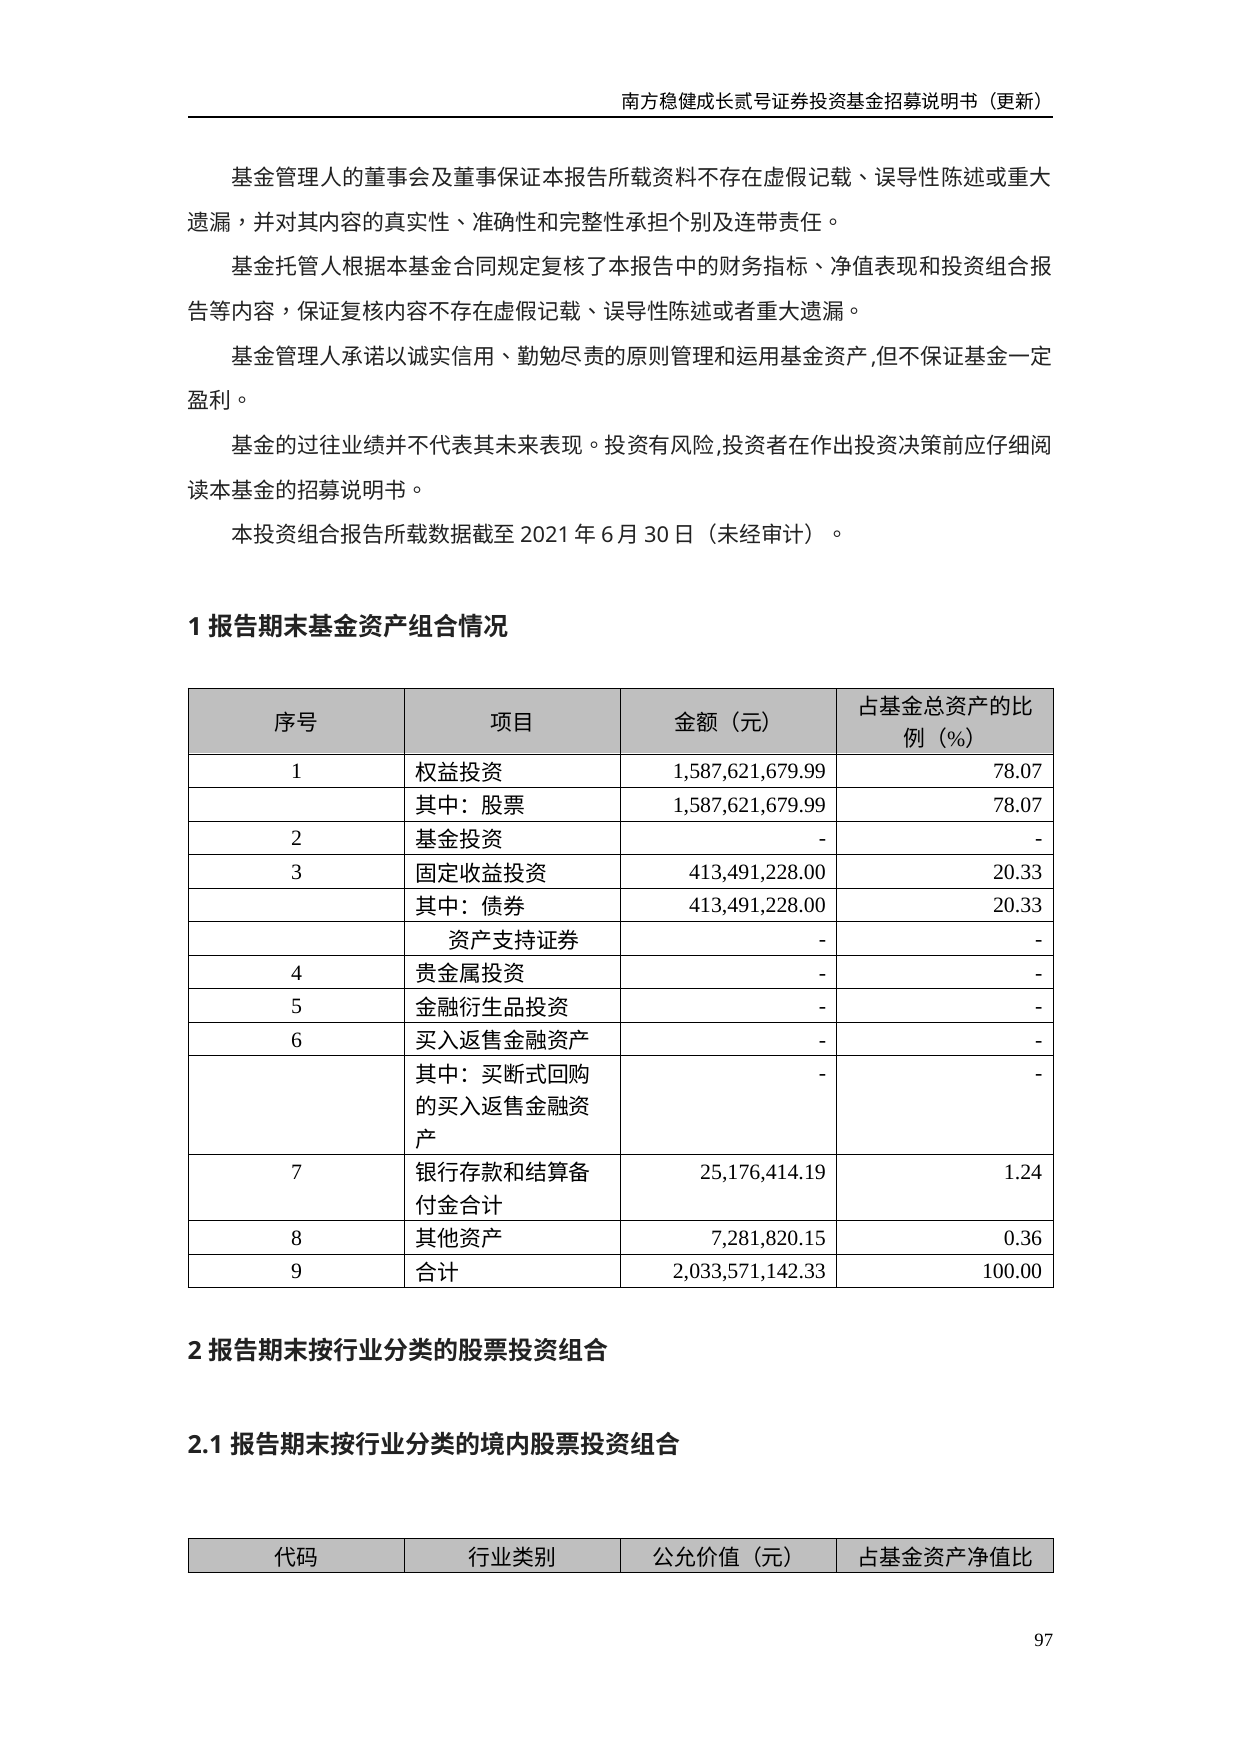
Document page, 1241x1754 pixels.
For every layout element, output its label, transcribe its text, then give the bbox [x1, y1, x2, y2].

table_cell 1,587,621,679.99 [621, 788, 836, 821]
table_cell 100.00 [837, 1255, 1053, 1287]
table_header 行业类别 [405, 1539, 620, 1572]
table_cell 资产支持证券 [405, 922, 620, 955]
table_cell 其中：买断式回购的买入返售金融资产 [405, 1056, 620, 1154]
table_header 代码 [189, 1539, 404, 1572]
text 2 报告期末按行业分类的股票投资组合 [187, 1317, 1053, 1382]
table_cell - [621, 1056, 836, 1154]
table_cell 7 [189, 1155, 404, 1220]
table_cell 7,281,820.15 [621, 1221, 836, 1253]
table_cell - [621, 922, 836, 955]
table_cell - [837, 956, 1053, 988]
table_cell - [837, 1023, 1053, 1055]
table_cell 其中：债券 [405, 889, 620, 921]
table_cell [189, 889, 404, 921]
table_cell [189, 788, 404, 821]
table_cell - [837, 822, 1053, 854]
table_cell [189, 1056, 404, 1154]
table_cell 6 [189, 1023, 404, 1055]
text 1 报告期末基金资产组合情况 [187, 593, 1053, 658]
table_cell 3 [189, 855, 404, 888]
table_header 序号 [189, 689, 404, 753]
table_cell 8 [189, 1221, 404, 1253]
table_header 公允价值（元） [621, 1539, 836, 1572]
table_cell 银行存款和结算备付金合计 [405, 1155, 620, 1220]
table_cell - [837, 1056, 1053, 1154]
text 基金管理人承诺以诚实信用、勤勉尽责的原则管理和运用基金资产,但不保证基金一定盈利。 [187, 341, 1053, 415]
table_cell 合计 [405, 1255, 620, 1287]
text 2.1 报告期末按行业分类的境内股票投资组合 [187, 1411, 1053, 1476]
table_cell - [837, 922, 1053, 955]
table_cell 4 [189, 956, 404, 988]
table_cell - [837, 989, 1053, 1022]
table_cell 78.07 [837, 788, 1053, 821]
table_cell 78.07 [837, 755, 1053, 787]
table_header 占基金资产净值比例（％） [837, 1539, 1053, 1572]
table_cell 权益投资 [405, 755, 620, 787]
table_cell 金融衍生品投资 [405, 989, 620, 1022]
table_cell - [621, 989, 836, 1022]
table_cell - [621, 956, 836, 988]
table_cell [189, 922, 404, 955]
text 本投资组合报告所载数据截至2021年6月30日（未经审计）。 [187, 519, 1053, 549]
table_cell 5 [189, 989, 404, 1022]
text 基金托管人根据本基金合同规定复核了本报告中的财务指标、净值表现和投资组合报告等内容，保证复核内容不存在虚假记载、误导性陈述或者重大遗漏。 [187, 251, 1053, 326]
table_cell - [621, 1023, 836, 1055]
table_cell 413,491,228.00 [621, 855, 836, 888]
table_cell 其他资产 [405, 1221, 620, 1253]
text 基金管理人的董事会及董事保证本报告所载资料不存在虚假记载、误导性陈述或重大遗漏，并对其内容的真实性、准确性和完整性承担个别及连带责任。 [187, 162, 1053, 236]
table_cell 买入返售金融资产 [405, 1023, 620, 1055]
table_cell 基金投资 [405, 822, 620, 854]
table_cell 25,176,414.19 [621, 1155, 836, 1220]
table_cell 贵金属投资 [405, 956, 620, 988]
table_cell 2,033,571,142.33 [621, 1255, 836, 1287]
table_cell - [621, 822, 836, 854]
table_cell 固定收益投资 [405, 855, 620, 888]
table_header 项目 [405, 689, 620, 753]
table_cell 1.24 [837, 1155, 1053, 1220]
table_cell 其中：股票 [405, 788, 620, 821]
table_cell 1 [189, 755, 404, 787]
table_header 占基金总资产的比例（%） [837, 689, 1053, 753]
table_cell 413,491,228.00 [621, 889, 836, 921]
table_header 金额（元） [621, 689, 836, 753]
table_cell 20.33 [837, 889, 1053, 921]
text 基金的过往业绩并不代表其未来表现。投资有风险,投资者在作出投资决策前应仔细阅读本基金的招募说明书。 [187, 430, 1053, 504]
table_cell 9 [189, 1255, 404, 1287]
table_cell 2 [189, 822, 404, 854]
table_cell 0.36 [837, 1221, 1053, 1253]
table_cell 1,587,621,679.99 [621, 755, 836, 787]
table_cell 20.33 [837, 855, 1053, 888]
